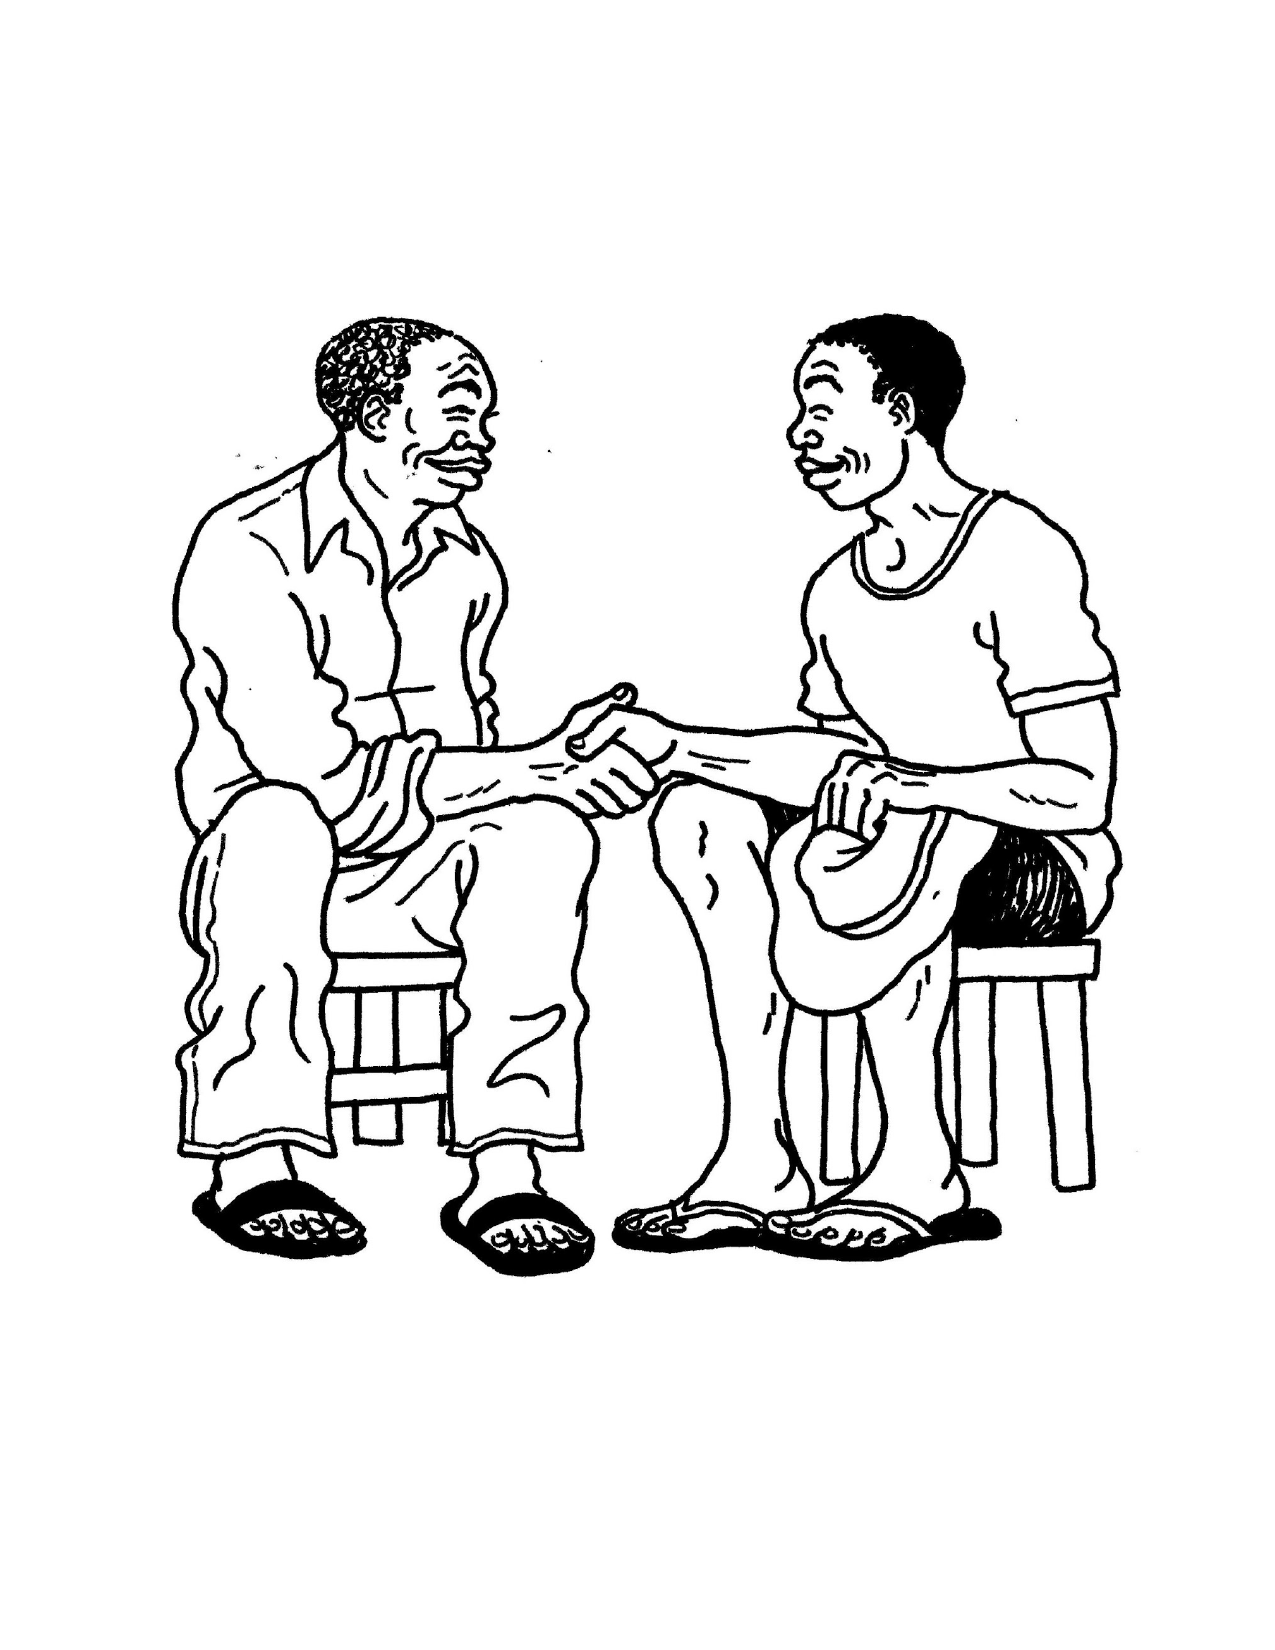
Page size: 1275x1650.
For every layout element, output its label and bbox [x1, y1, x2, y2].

picture [150, 298, 1160, 1304]
